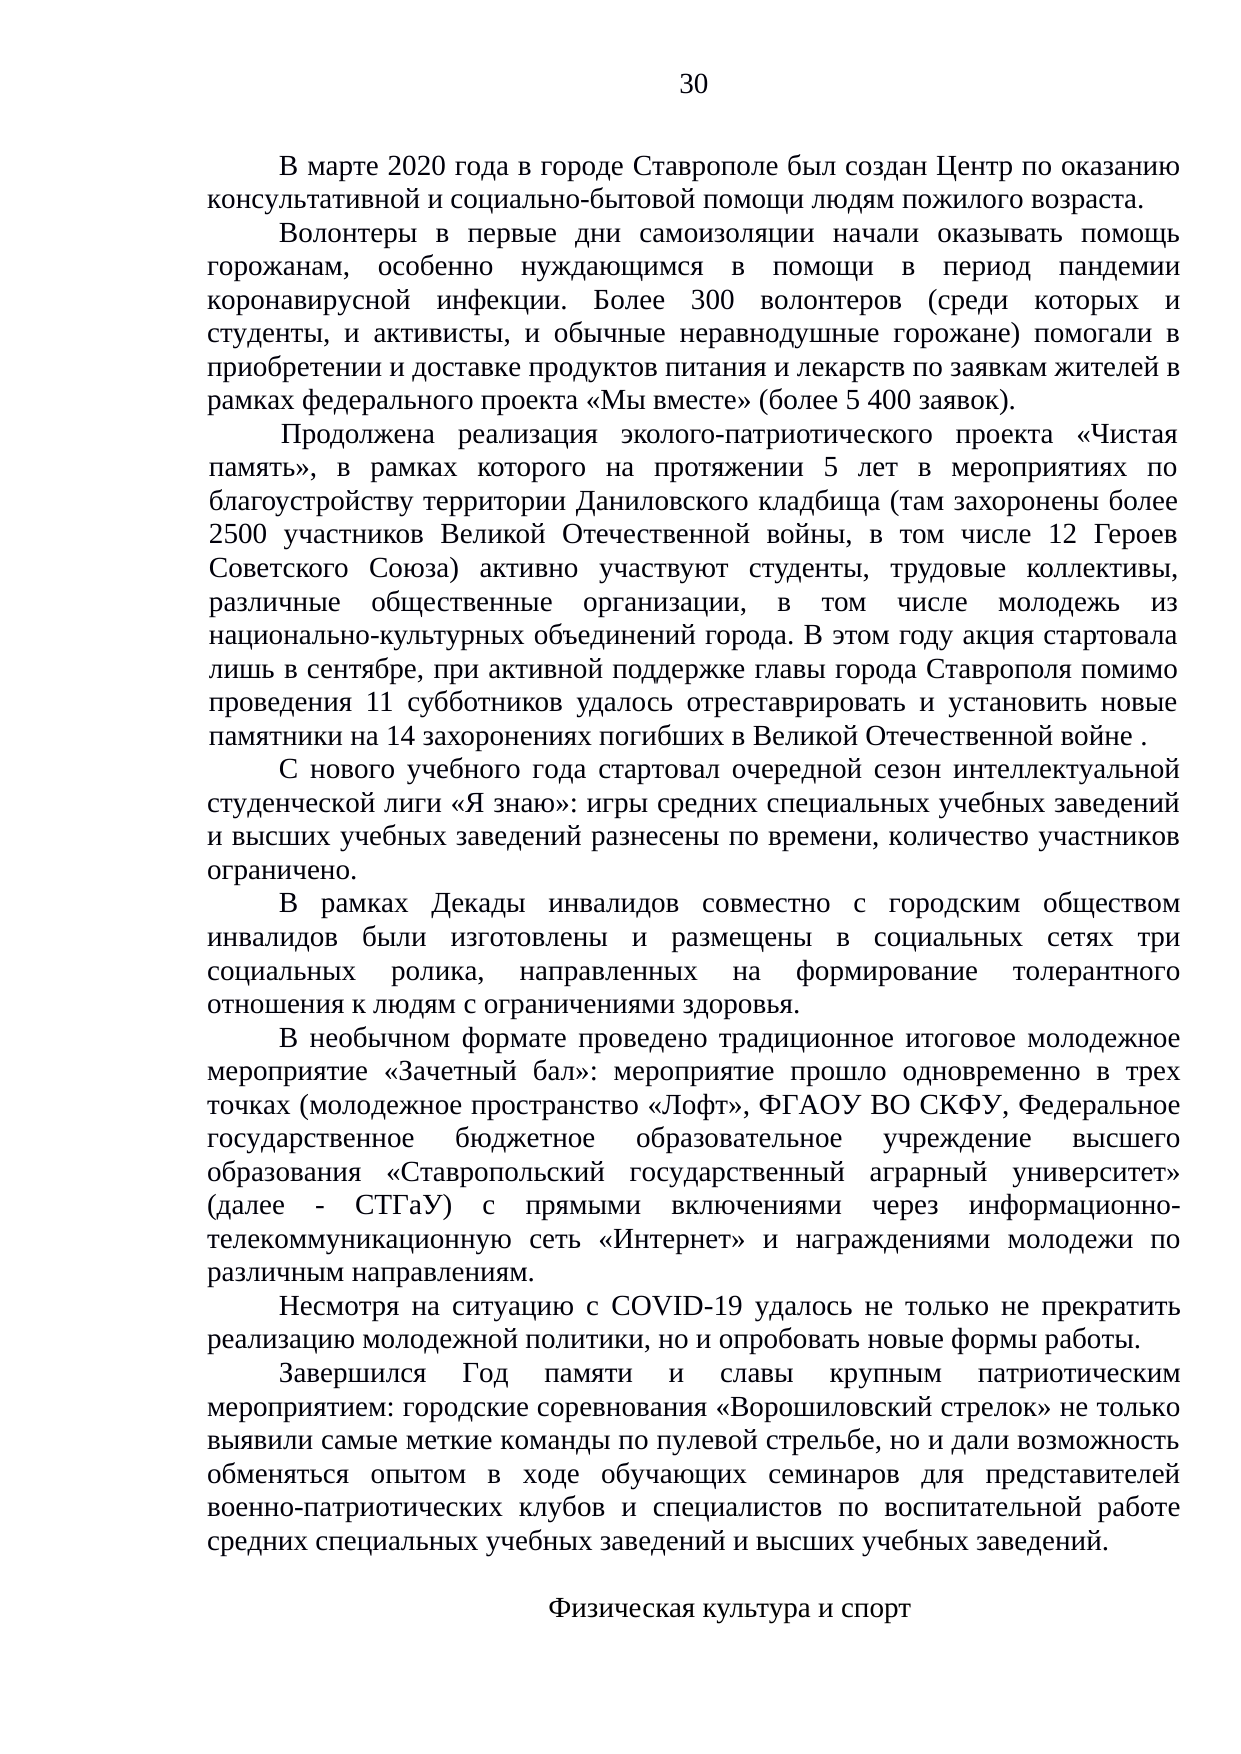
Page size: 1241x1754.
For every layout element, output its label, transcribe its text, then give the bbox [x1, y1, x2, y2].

text Несмотря на ситуацию с COVID-19 удалось не только не прекратить реализацию молодежной политики, но и опробовать новые формы работы. [207, 1288, 1181, 1355]
text Волонтеры в первые дни самоизоляции начали оказывать помощь горожанам, особенно нуждающимся в помощи в период пандемии коронавирусной инфекции. Более 300 волонтеров (среди которых и студенты, и активисты, и обычные неравнодушные горожане) помогали в приобретении и доставке продуктов питания и лекарств по заявкам жителей в рамках федерального проекта «Мы вместе» (более 5 400 заявок). [207, 215, 1181, 416]
text В марте 2020 года в городе Ставрополе был создан Центр по оказанию консультативной и социально-бытовой помощи людям пожилого возраста. [207, 148, 1181, 215]
text Завершился Год памяти и славы крупным патриотическим мероприятием: городские соревнования «Ворошиловский стрелок» не только выявили самые меткие команды по пулевой стрельбе, но и дали возможность обменяться опытом в ходе обучающих семинаров для представителей военно-патриотических клубов и специалистов по воспитательной работе средних специальных учебных заведений и высших учебных заведений. [207, 1355, 1181, 1556]
text Продолжена реализация эколого-патриотического проекта «Чистая память», в рамках которого на протяжении 5 лет в мероприятиях по благоустройству территории Даниловского кладбища (там захоронены более 2500 участников Великой Отечественной войны, в том числе 12 Героев Советского Союза) активно участвуют студенты, трудовые коллективы, различные общественные организации, в том числе молодежь из национально-культурных объединений города. В этом году акция стартовала лишь в сентябре, при активной поддержке главы города Ставрополя помимо проведения 11 субботников удалось отреставрировать и установить новые памятники на 14 захоронениях погибших в Великой Отечественной войне . [209, 416, 1179, 751]
text Физическая культура и спорт [209, 1590, 1179, 1623]
text В рамках Декады инвалидов совместно с городским обществом инвалидов были изготовлены и размещены в социальных сетях три социальных ролика, направленных на формирование толерантного отношения к людям с ограничениями здоровья. [207, 886, 1181, 1020]
text С нового учебного года стартовал очередной сезон интеллектуальной студенческой лиги «Я знаю»: игры средних специальных учебных заведений и высших учебных заведений разнесены по времени, количество участников ограничено. [207, 751, 1181, 886]
text В необычном формате проведено традиционное итоговое молодежное мероприятие «Зачетный бал»: мероприятие прошло одновременно в трех точках (молодежное пространство «Лофт», ФГАОУ ВО СКФУ, Федеральное государственное бюджетное образовательное учреждение высшего образования «Ставропольский государственный аграрный университет» (далее - СТГаУ) с прямыми включениями через информационно-телекоммуникационную сеть «Интернет» и награждениями молодежи по различным направлениям. [207, 1020, 1181, 1288]
